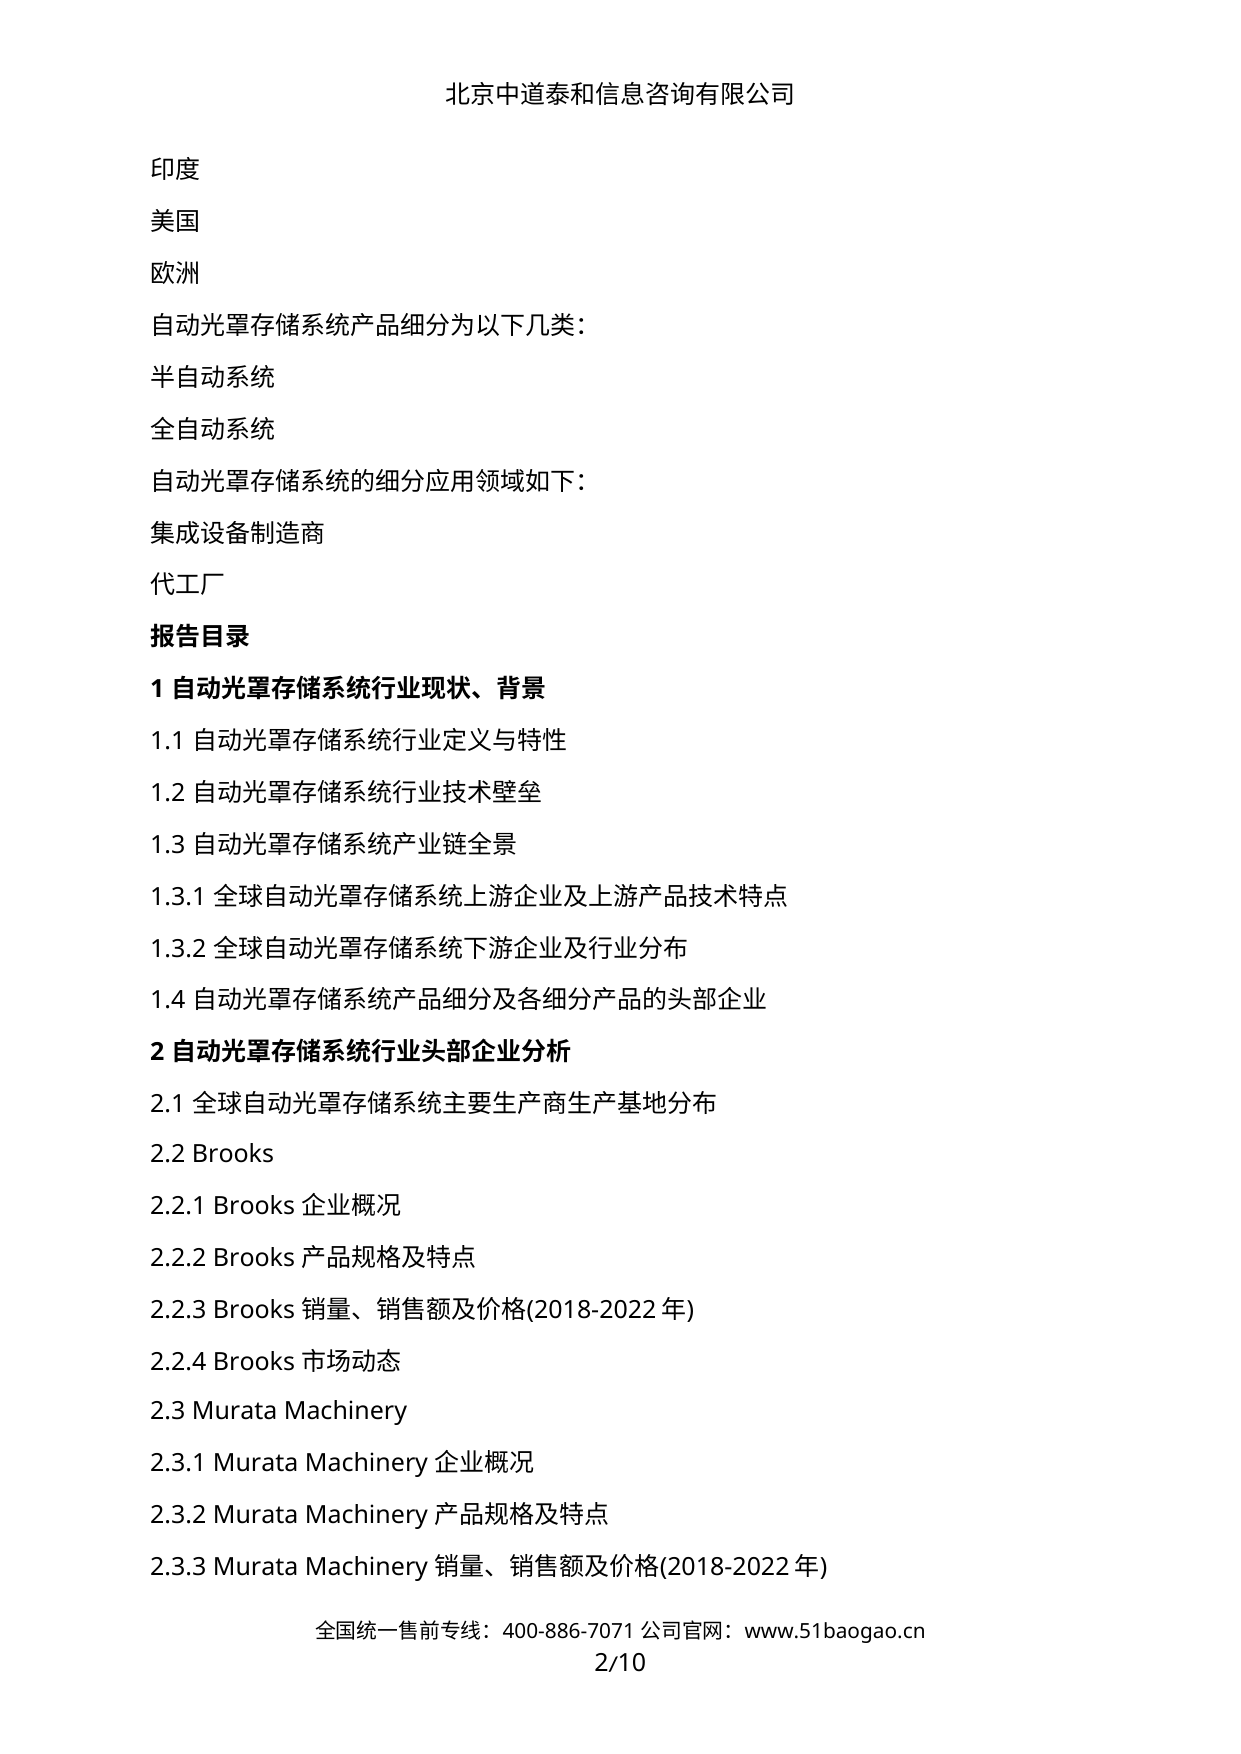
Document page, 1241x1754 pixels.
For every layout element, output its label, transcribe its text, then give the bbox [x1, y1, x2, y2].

text 2.1 全球自动光罩存储系统主要生产商生产基地分布 [150, 1084, 1090, 1120]
text 2.2.3 Brooks 销量、销售额及价格(2018-2022年) [150, 1289, 1090, 1325]
text 全自动系统 [150, 409, 1090, 446]
text 1.2 自动光罩存储系统行业技术壁垒 [150, 772, 1090, 809]
text 2 自动光罩存储系统行业头部企业分析 [150, 1032, 1090, 1068]
text 印度 [150, 150, 1090, 186]
text 2.3.2 Murata Machinery 产品规格及特点 [150, 1494, 1090, 1531]
text 代工厂 [150, 565, 1090, 601]
text 1.3.1 全球自动光罩存储系统上游企业及上游产品技术特点 [150, 876, 1090, 912]
text 美国 [150, 202, 1090, 238]
text 自动光罩存储系统的细分应用领域如下： [150, 461, 1090, 497]
text 欧洲 [150, 254, 1090, 290]
text 报告目录 [150, 617, 1090, 653]
text 1.3 自动光罩存储系统产业链全景 [150, 824, 1090, 861]
text 2.3.1 Murata Machinery 企业概况 [150, 1442, 1090, 1479]
text 2.2.4 Brooks 市场动态 [150, 1341, 1090, 1377]
text 1 自动光罩存储系统行业现状、背景 [150, 669, 1090, 705]
text 2.3 Murata Machinery [150, 1393, 1090, 1427]
text 2.2.1 Brooks 企业概况 [150, 1185, 1090, 1222]
text 2.2.2 Brooks 产品规格及特点 [150, 1237, 1090, 1273]
text 集成设备制造商 [150, 513, 1090, 549]
text 2.3.3 Murata Machinery 销量、销售额及价格(2018-2022年) [150, 1546, 1090, 1582]
text 1.4 自动光罩存储系统产品细分及各细分产品的头部企业 [150, 980, 1090, 1016]
text 1.3.2 全球自动光罩存储系统下游企业及行业分布 [150, 928, 1090, 964]
text 1.1 自动光罩存储系统行业定义与特性 [150, 721, 1090, 757]
text 2.2 Brooks [150, 1136, 1090, 1170]
text 半自动系统 [150, 357, 1090, 394]
text 自动光罩存储系统产品细分为以下几类： [150, 306, 1090, 342]
